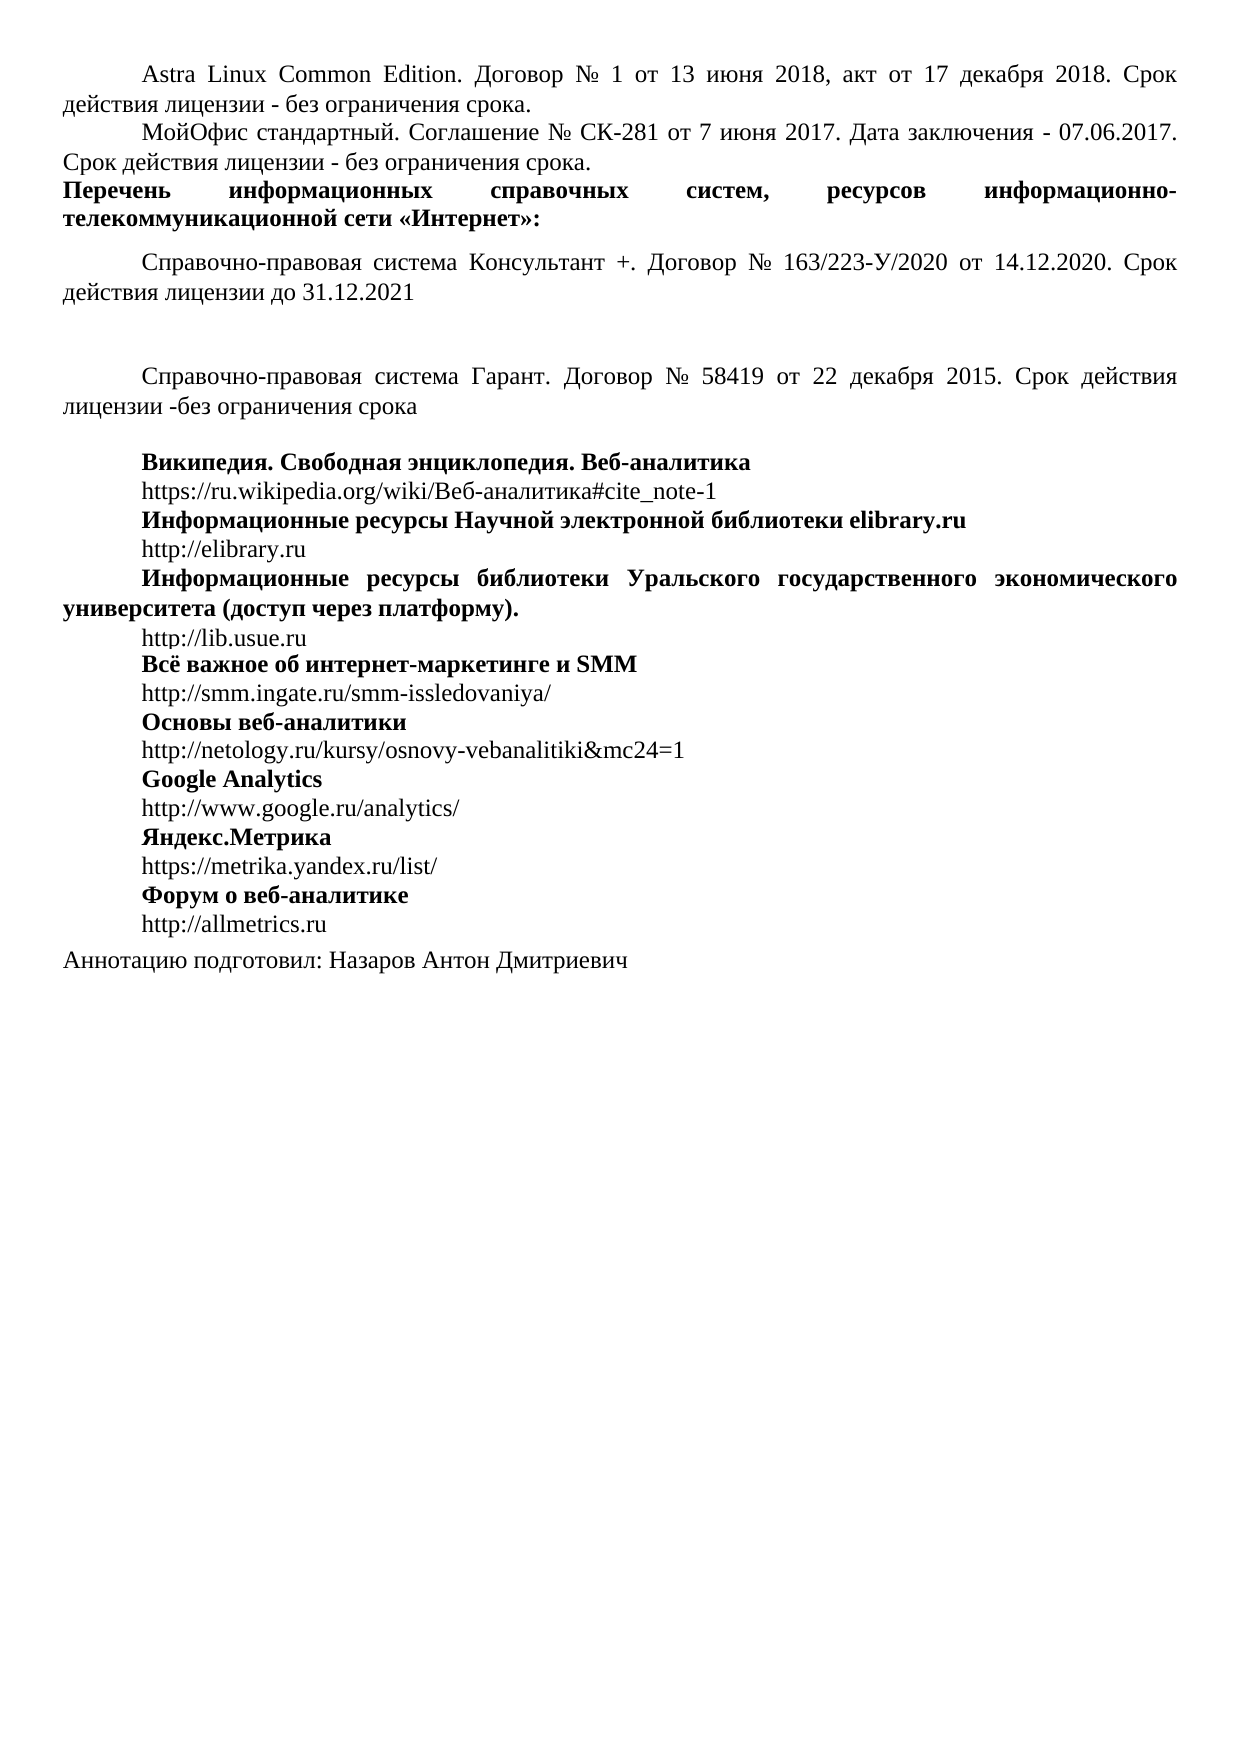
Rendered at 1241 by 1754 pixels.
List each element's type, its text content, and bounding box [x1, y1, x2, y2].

table_cell Википедия. Свободная энциклопедия. Веб-аналитика https://ru.wikipedia.org/wiki/Веб-аналитика#cite_note-1 [59, 447, 1181, 505]
table_cell Аннотацию подготовил: Назаров Антон Дмитриевич [59, 938, 1181, 982]
table_cell Основы веб-аналитики http://netology.ru/kursy/osnovy-vebanalitiki&mc24=1 [59, 707, 1181, 764]
table_cell Всё важное об интернет-маркетинге и SMM http://smm.ingate.ru/smm-issledovaniya/ [59, 649, 1181, 707]
table_cell МойОфис стандартный. Соглашение № СК-281 от 7 июня 2017. Дата заключения - 07.06.2017. Срок действия лицензии - без ограничения срока. [59, 117, 1181, 175]
table_header Astra Linux Common Edition. Договор № 1 от 13 июня 2018, акт от 17 декабря 2018. Срок действия лицензии - без ограничения срока. [59, 59, 1181, 117]
table_cell Информационные ресурсы библиотеки Уральского государственного экономического университета (доступ через платформу). http://lib.usue.ru [59, 563, 1181, 649]
table_cell Перечень информационных справочных систем, ресурсов информационно- телекоммуникационной сети «Интернет»: [59, 175, 1181, 247]
table_cell Яндекс.Метрика https://metrika.yandex.ru/list/ [59, 822, 1181, 880]
table_cell Форум о веб-аналитике http://allmetrics.ru [59, 880, 1181, 938]
table_cell Информационные ресурсы Научной электронной библиотеки elibrary.ru http://elibrary.ru [59, 505, 1181, 563]
table_cell Google Analytics http://www.google.ru/analytics/ [59, 765, 1181, 822]
table_cell Справочно-правовая система Консультант +. Договор № 163/223-У/2020 от 14.12.2020. Срок действия лицензии до 31.12.2021 [59, 247, 1181, 361]
table_cell Справочно-правовая система Гарант. Договор № 58419 от 22 декабря 2015. Срок действия лицензии -без ограничения срока [59, 361, 1181, 447]
